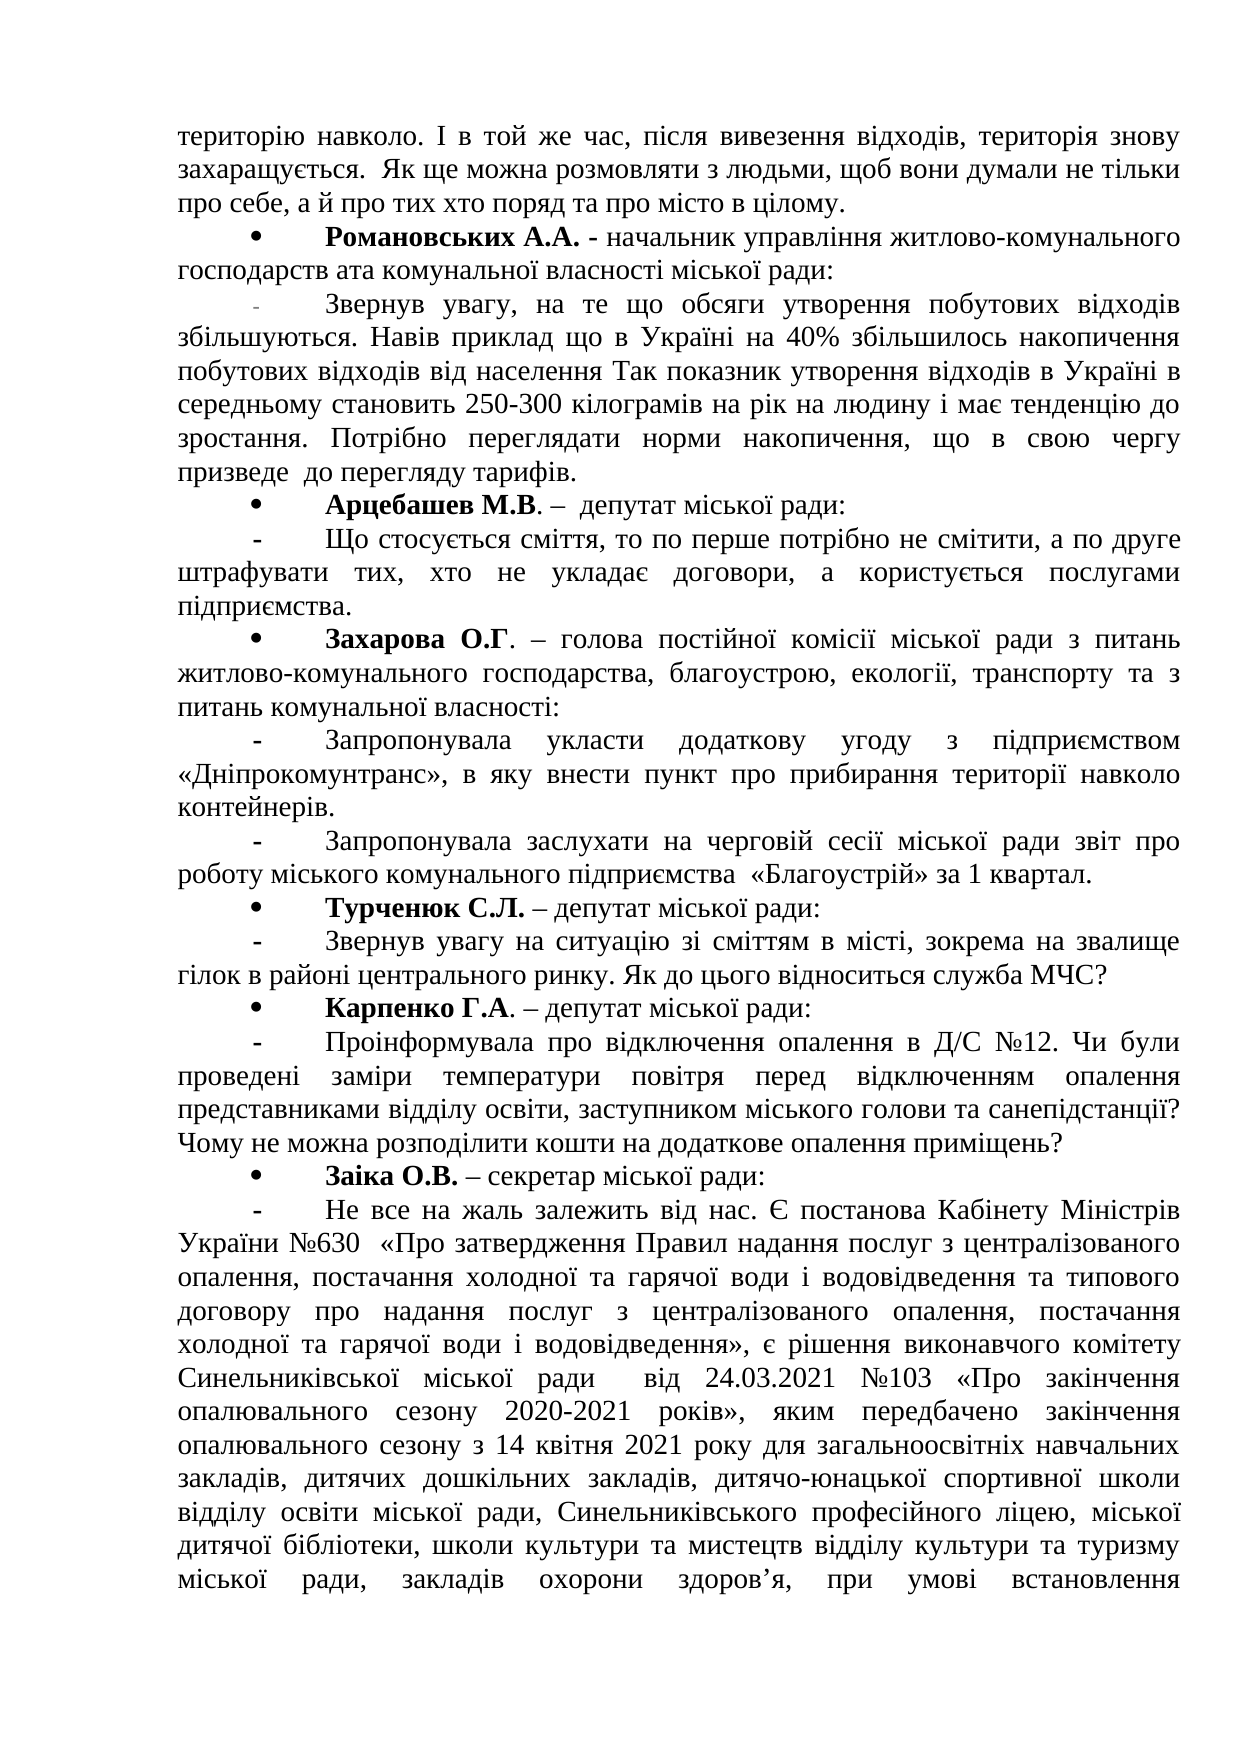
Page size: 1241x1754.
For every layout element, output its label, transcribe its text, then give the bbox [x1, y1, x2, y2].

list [177, 118, 1181, 219]
list Романовських А.А. - начальник управління житлово-комунального господарств ата комунальної власності міської ради: [177, 219, 1181, 286]
list Запропонувала заслухати на черговій сесії міської ради звіт про роботу міського комунального підприємства «Благоустрій» за 1 квартал. [177, 823, 1181, 890]
list Арцебашев М.В. – депутат міської ради: [177, 487, 1181, 521]
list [177, 1326, 1181, 1594]
list Заіка О.В. – секретар міської ради: [177, 1158, 1181, 1192]
list Звернув увагу, на те що обсяги утворення побутових відходів збільшуються. Навів приклад що в Україні на 40% збільшилось накопичення побутових відходів від населення Так показник утворення відходів в Україні в середньому становить 250-300 кілограмів на рік на людину і має тенденцію до зростання. Потрібно переглядати норми накопичення, що в свою чергу призведе до перегляду тарифів. [177, 286, 1181, 487]
list Що стосується сміття, то по перше потрібно не смітити, а по друге штрафувати тих, хто не укладає договори, а користується послугами підприємства. [177, 521, 1181, 621]
list Турченюк С.Л. – депутат міської ради: [177, 890, 1181, 923]
list Звернув увагу на ситуацію зі сміттям в місті, зокрема на звалище гілок в районі центрального ринку. Як до цього відноситься служба МЧС? [177, 923, 1181, 991]
list Карпенко Г.А. – депутат міської ради: [177, 991, 1181, 1024]
list Запропонувала укласти додаткову угоду з підприємством «Дніпрокомунтранс», в яку внести пункт про прибирання території навколо контейнерів. [177, 722, 1181, 823]
list Проінформувала про відключення опалення в Д/С №12. Чи були проведені заміри температури повітря перед відключенням опалення представниками відділу освіти, заступником міського голови та санепідстанції? Чому не можна розподілити кошти на додаткове опалення приміщень? [177, 1024, 1181, 1158]
list Захарова О.Г. – голова постійної комісії міської ради з питань житлово-комунального господарства, благоустрою, екології, транспорту та з питань комунальної власності: [177, 621, 1181, 722]
